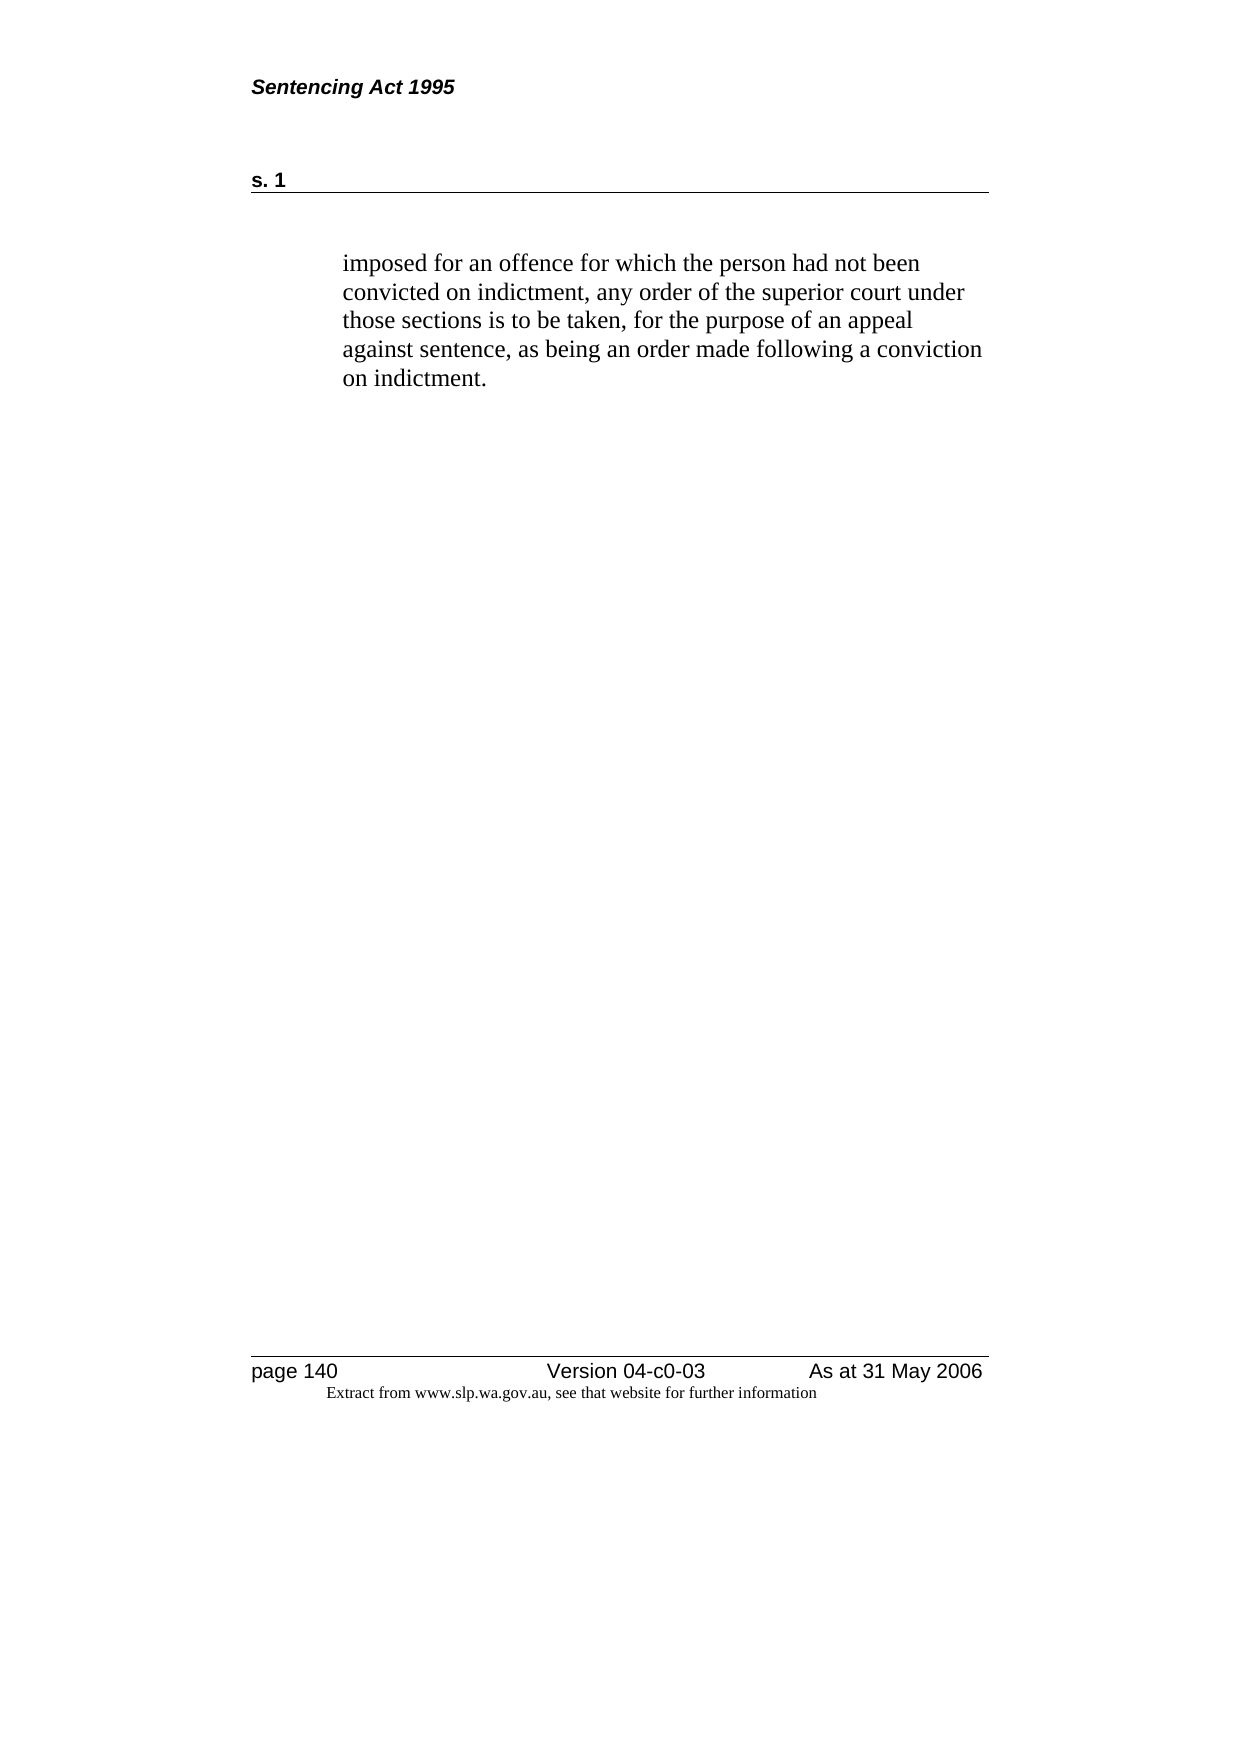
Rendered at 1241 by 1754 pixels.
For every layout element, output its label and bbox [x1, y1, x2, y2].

text [251, 248, 989, 392]
